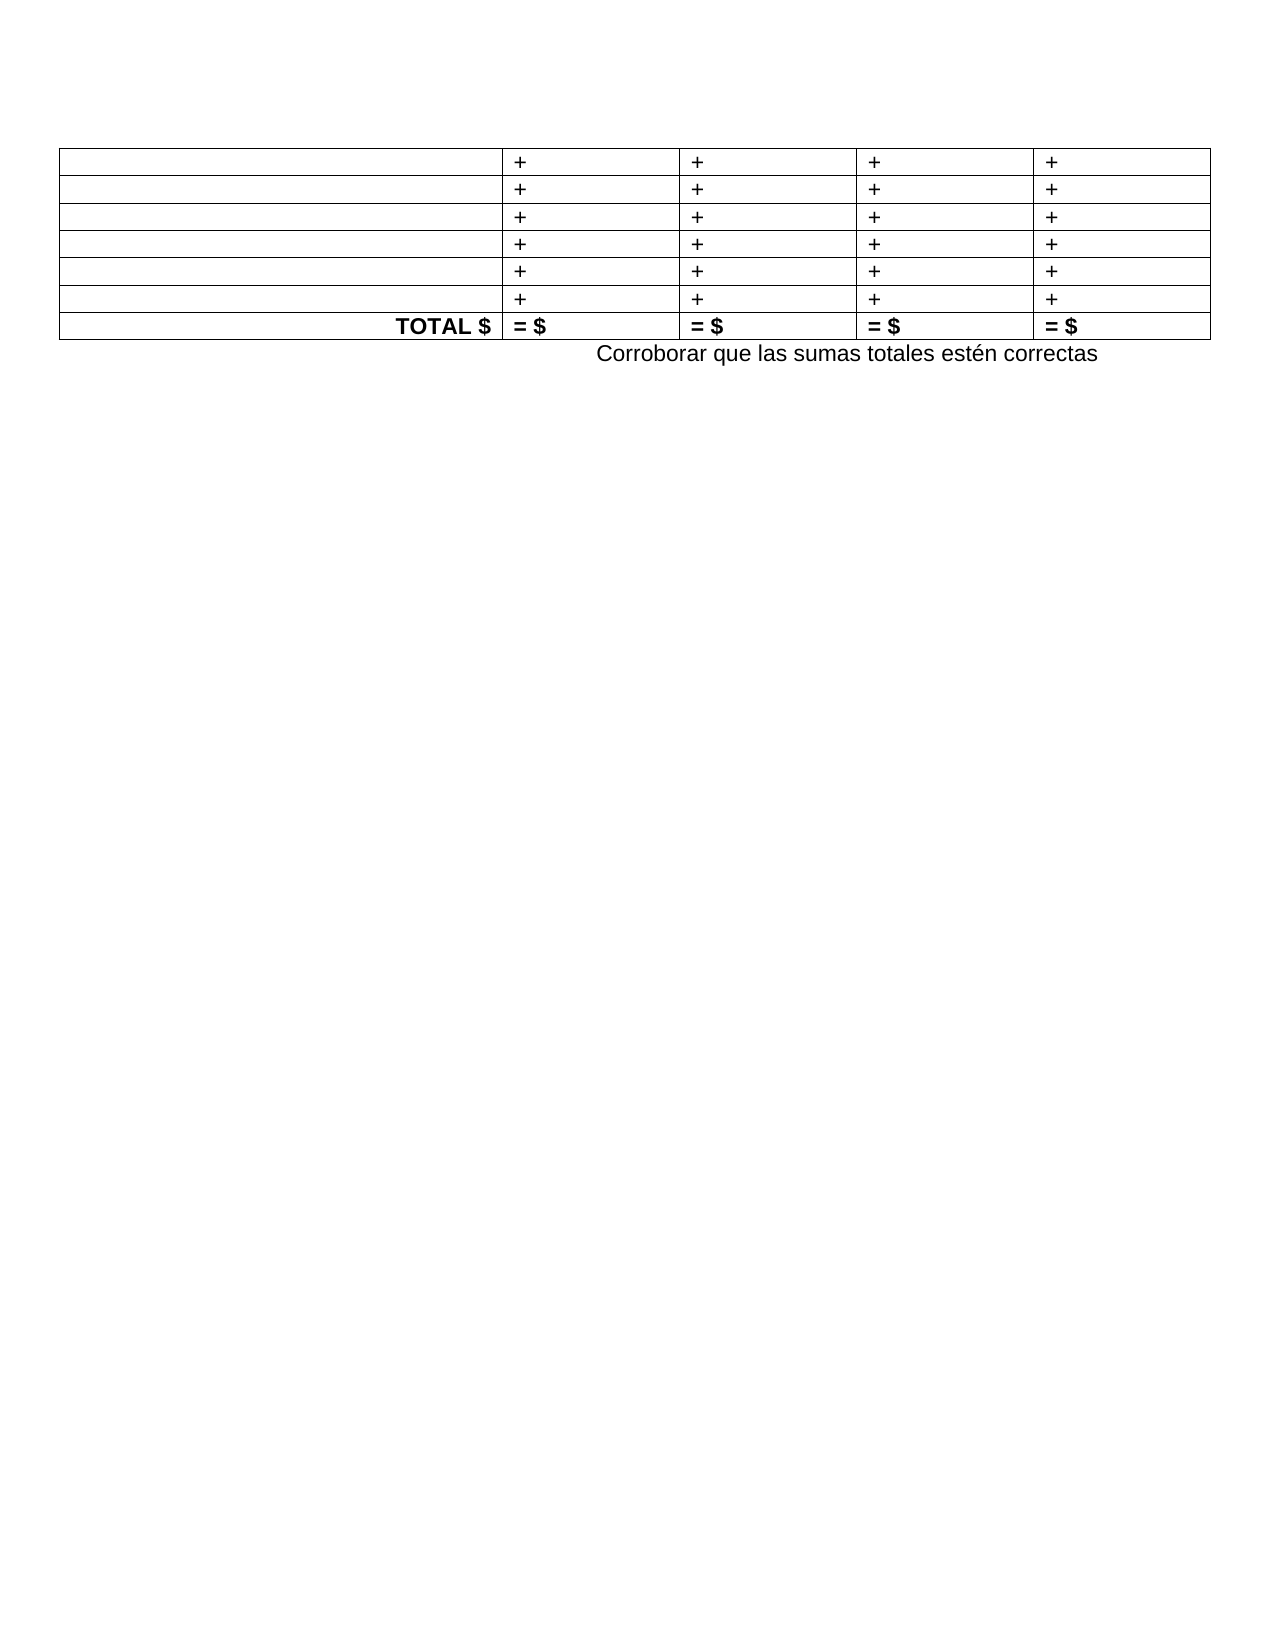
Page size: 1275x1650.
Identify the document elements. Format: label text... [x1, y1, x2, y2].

table_cell [60, 149, 502, 175]
table_cell + [680, 258, 856, 284]
table_cell [60, 286, 502, 312]
table_cell + [680, 286, 856, 312]
table_cell [60, 258, 502, 284]
table_cell + [1034, 286, 1210, 312]
table_cell + [857, 258, 1033, 284]
table_cell + [1034, 149, 1210, 175]
table_cell + [680, 231, 856, 257]
table_cell + [857, 204, 1033, 230]
table_cell + [857, 231, 1033, 257]
table_cell + [1034, 231, 1210, 257]
table_cell + [1034, 204, 1210, 230]
table_cell + [857, 286, 1033, 312]
table_cell + [503, 204, 679, 230]
table_cell TOTAL $ [60, 313, 502, 339]
table_cell + [503, 231, 679, 257]
table_cell + [503, 286, 679, 312]
table_cell + [1034, 176, 1210, 202]
table_cell + [857, 176, 1033, 202]
table_cell = $ [1034, 313, 1210, 339]
table_cell + [857, 149, 1033, 175]
table_cell + [503, 176, 679, 202]
table_cell [60, 204, 502, 230]
table_cell + [680, 204, 856, 230]
table_cell [60, 176, 502, 202]
table_cell + [1034, 258, 1210, 284]
table_cell + [680, 176, 856, 202]
table_cell = $ [503, 313, 679, 339]
table_cell + [680, 149, 856, 175]
table_cell = $ [680, 313, 856, 339]
text Corroborar que las sumas totales estén correctas [177, 340, 1098, 367]
table_cell = $ [857, 313, 1033, 339]
table_cell + [503, 258, 679, 284]
table_cell + [503, 149, 679, 175]
table_cell [60, 231, 502, 257]
